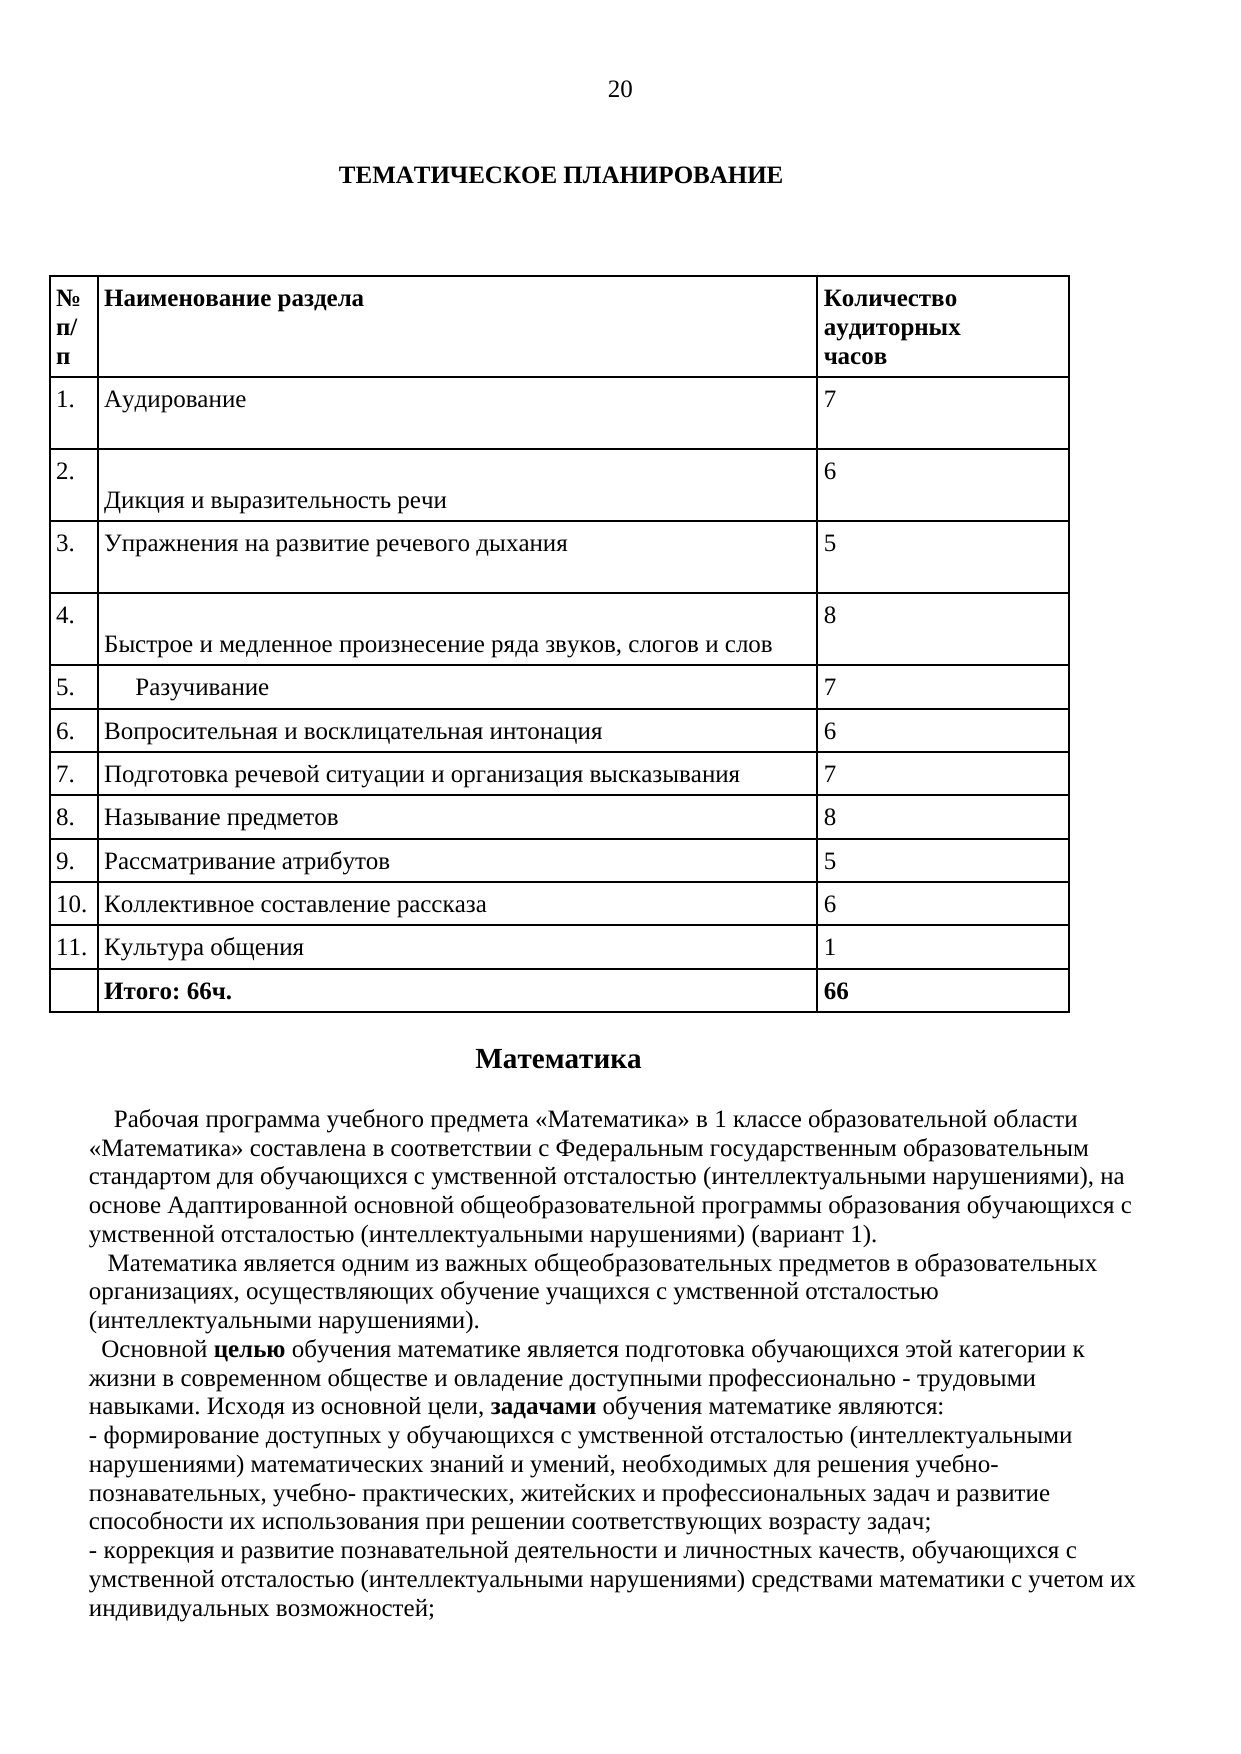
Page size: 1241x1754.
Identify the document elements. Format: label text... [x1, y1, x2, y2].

table_cell 8 [818, 594, 1068, 664]
table_cell 7 [818, 378, 1068, 448]
table_cell Коллективное составление рассказа [99, 883, 816, 924]
table_cell 6 [818, 883, 1068, 924]
table_cell 2. [51, 450, 97, 520]
table_cell 8. [51, 796, 97, 837]
text ТЕМАТИЧЕСКОЕ ПЛАНИРОВАНИЕ [89, 131, 1152, 189]
table_cell Аудирование [99, 378, 816, 448]
table_cell 10. [51, 883, 97, 924]
table_cell Упражнения на развитие речевого дыхания [99, 522, 816, 592]
table_cell Подготовка речевой ситуации и организация высказывания [99, 753, 816, 794]
table_cell Называние предметов [99, 796, 816, 837]
table_header Наименование раздела [99, 277, 816, 376]
text Математика [89, 1013, 1152, 1075]
table_header № п/п [51, 277, 97, 376]
table_cell 7 [818, 666, 1068, 707]
table_header Количество аудиторных часов [818, 277, 1068, 376]
table_cell 7. [51, 753, 97, 794]
table_cell 9. [51, 840, 97, 881]
table_cell 5 [818, 522, 1068, 592]
table_cell Рассматривание атрибутов [99, 840, 816, 881]
table_cell Дикция и выразительность речи [99, 450, 816, 520]
table_cell Разучивание [99, 666, 816, 707]
table_cell Культура общения [99, 926, 816, 967]
table_cell 6 [818, 450, 1068, 520]
table_cell 5. [51, 666, 97, 707]
table_cell 5 [818, 840, 1068, 881]
table_cell 6. [51, 710, 97, 751]
table_cell Вопросительная и восклицательная интонация [99, 710, 816, 751]
table_cell 6 [818, 710, 1068, 751]
table_cell Быстрое и медленное произнесение ряда звуков, слогов и слов [99, 594, 816, 664]
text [89, 1075, 1152, 1621]
table_cell [51, 970, 97, 1011]
table_cell 1. [51, 378, 97, 448]
table_cell Итого: 66ч. [99, 970, 816, 1011]
table_cell 8 [818, 796, 1068, 837]
table_cell 66 [818, 970, 1068, 1011]
table_cell 1 [818, 926, 1068, 967]
table_cell 11. [51, 926, 97, 967]
table_cell 7 [818, 753, 1068, 794]
table_cell 4. [51, 594, 97, 664]
table_cell 3. [51, 522, 97, 592]
